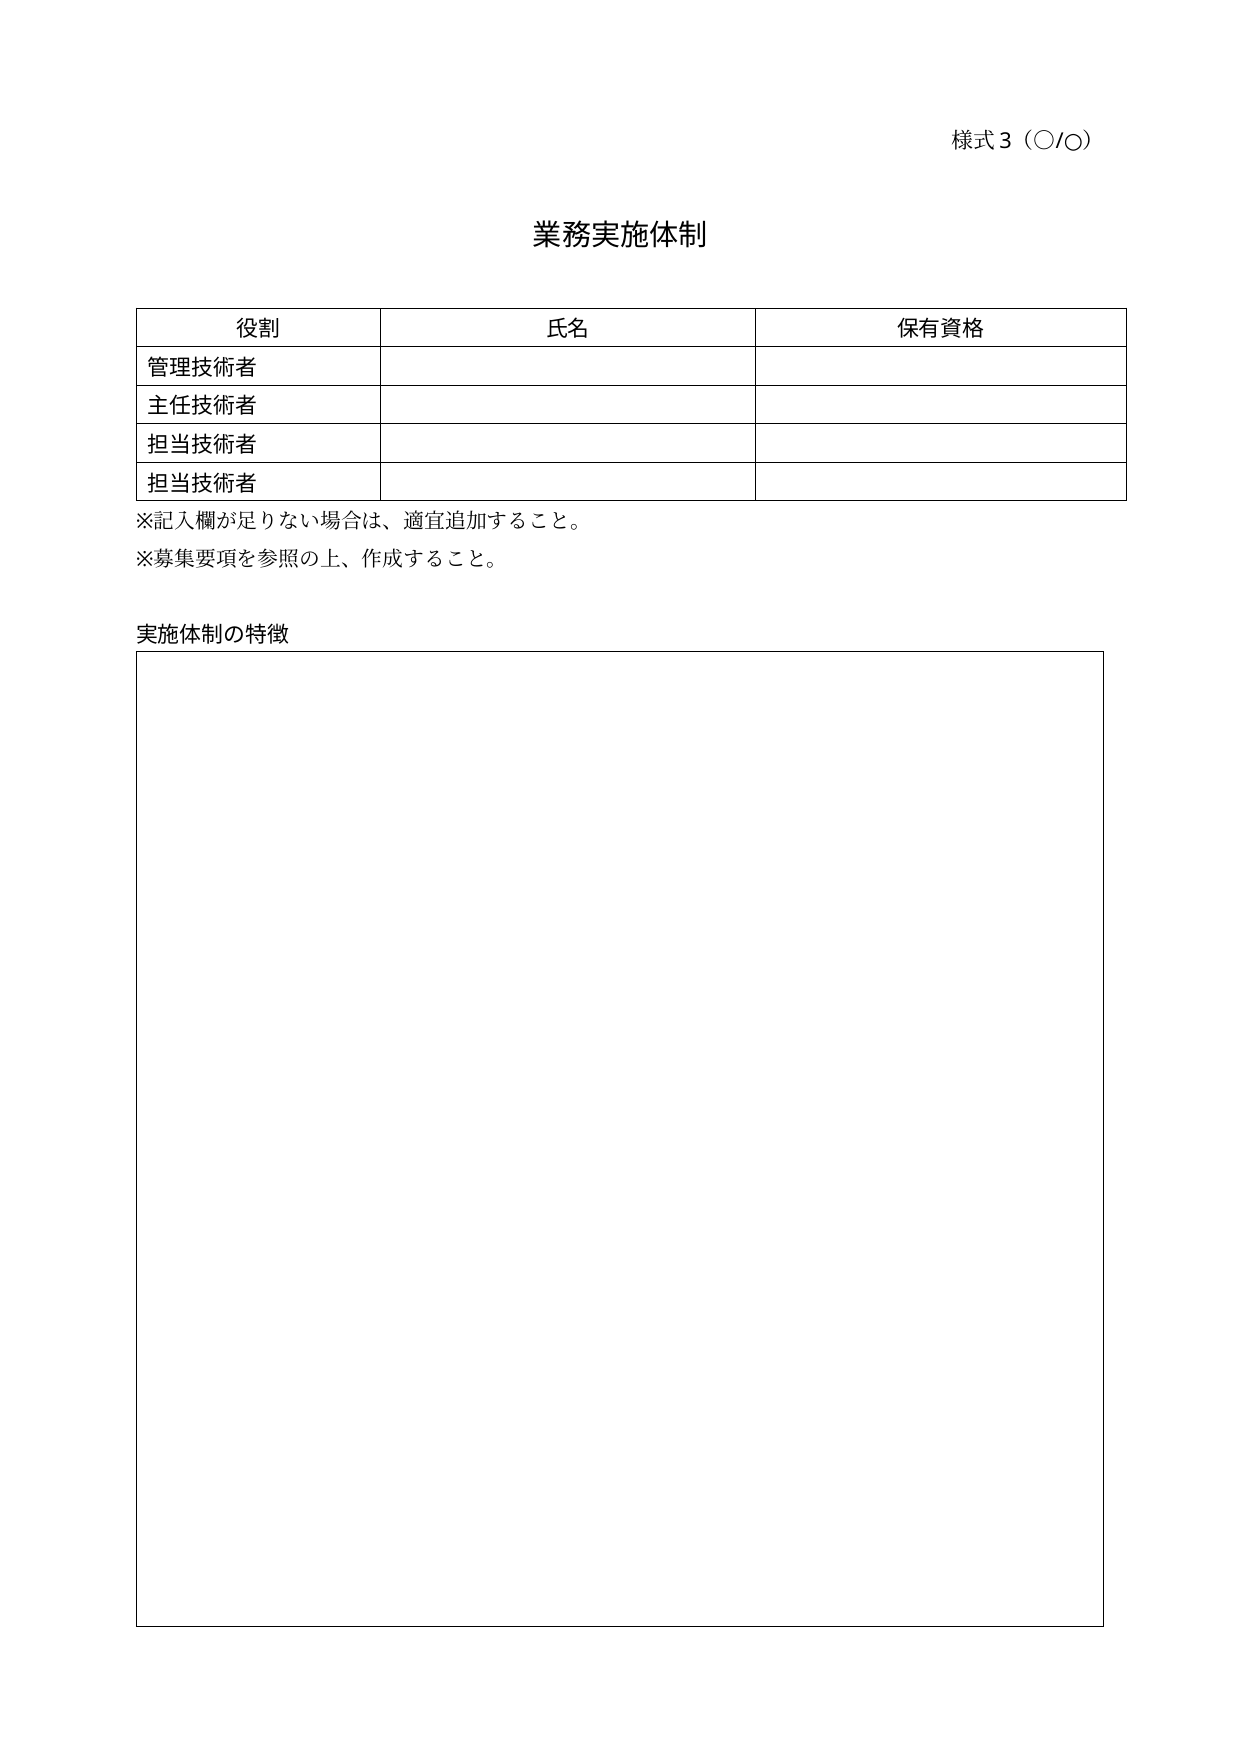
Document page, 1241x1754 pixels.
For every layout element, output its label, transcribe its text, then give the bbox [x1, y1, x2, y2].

table_cell [381, 463, 755, 500]
table_header 役割 [137, 309, 380, 346]
table_cell [756, 463, 1126, 500]
table_cell 担当技術者 [137, 463, 380, 500]
table_cell [756, 347, 1126, 384]
table_cell 担当技術者 [137, 424, 380, 462]
table_cell [381, 386, 755, 423]
table_cell [756, 386, 1126, 423]
table_cell [381, 347, 755, 384]
table_header 保有資格 [756, 309, 1126, 346]
text 実施体制の特徴 [136, 614, 1017, 651]
table_cell [756, 424, 1126, 462]
text ※記入欄が足りない場合は、適宜追加すること。 [136, 501, 1017, 539]
text 様式3（○/○） [136, 120, 1104, 157]
text 業務実施体制 [136, 195, 1104, 270]
table_cell [381, 424, 755, 462]
table_header 氏名 [381, 309, 755, 346]
table_header [137, 652, 1103, 1626]
text ※募集要項を参照の上、作成すること。 [136, 539, 1017, 576]
table_cell 主任技術者 [137, 386, 380, 423]
table_cell 管理技術者 [137, 347, 380, 384]
